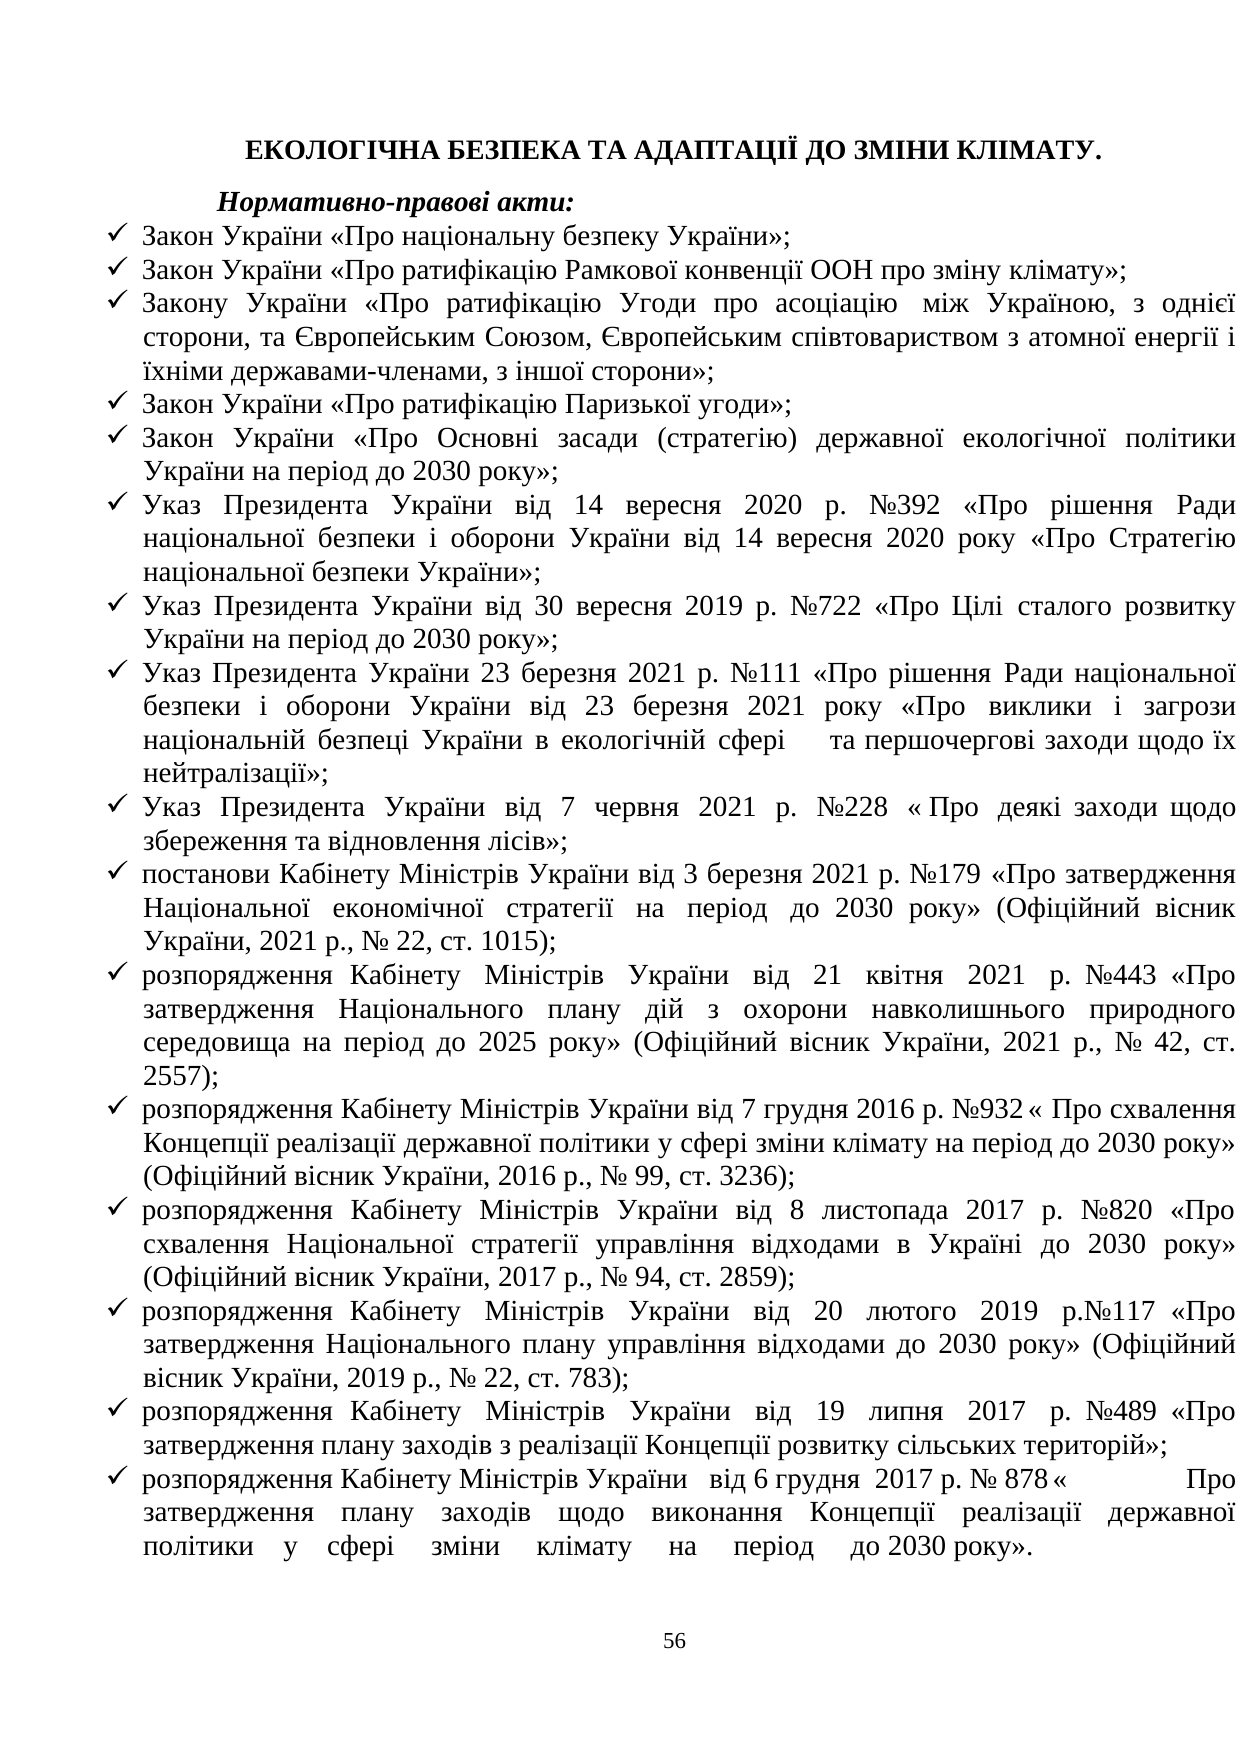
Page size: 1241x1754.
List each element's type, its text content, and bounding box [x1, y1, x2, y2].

list розпорядження Кабінету Міністрів України від 21 квітня 2021 р. №443 «Про затвердження Національного плану дій з охорони навколишнього природного середовища на період до 2025 року» (Офіційний вісник України, 2021 р., № 42, ст. 2557); [105, 957, 1236, 1091]
list розпорядження Кабінету Міністрів України від 8 листопада 2017 р. №820 «Про схвалення Національної стратегії управління відходами в Україні до 2030 року» (Офіційний вісник України, 2017 р., № 94, ст. 2859); [105, 1192, 1236, 1293]
list Указ Президента України від 7 червня 2021 р. №228 «Про деякі заходи щодо збереження та відновлення лісів»; [105, 789, 1236, 856]
list Закон України «Про Основні засади (стратегію) державної екологічної політики України на період до 2030 року»; [105, 420, 1236, 487]
list Указ Президента України 23 березня 2021 р. №111 «Про рішення Ради національної безпеки і оборони України від 23 березня 2021 року «Про виклики і загрози національній безпеці України в екологічній сфері та першочергові заходи щодо їх нейтралізації»; [105, 655, 1236, 789]
list постанови Кабінету Міністрів України від 3 березня 2021 р. №179 «Про затвердження Національної економічної стратегії на період до 2030 року» (Офіційний вісник України, 2021 р., № 22, ст. 1015); [105, 856, 1236, 957]
list Указ Президента України від 14 вересня 2020 р. №392 «Про рішення Ради національної безпеки і оборони України від 14 вересня 2020 року «Про Стратегію національної безпеки України»; [105, 487, 1236, 588]
list Закону України «Про ратифікацію Угоди про асоціацію між Україною, з однієї сторони, та Європейським Союзом, Європейським співтовариством з атомної енергії і їхніми державами-членами, з іншої сторони»; [105, 285, 1236, 386]
list Закон України «Про ратифікацію Рамкової конвенції ООН про зміну клімату»; [105, 252, 1236, 285]
list Указ Президента України від 30 вересня 2019 р. №722 «Про Цілі сталого розвитку України на період до 2030 року»; [105, 588, 1236, 655]
list розпорядження Кабінету Міністрів України від 20 лютого 2019 р.№117 «Про затвердження Національного плану управління відходами до 2030 року» (Офіційний вісник України, 2019 р., № 22, ст. 783); [105, 1293, 1236, 1393]
list розпорядження Кабінету Міністрів України від 7 грудня 2016 р. №932 « Про схвалення Концепції реалізації державної політики у сфері зміни клімату на період до 2030 року» (Офіційний вісник України, 2016 р., № 99, ст. 3236); [105, 1091, 1236, 1192]
list розпорядження Кабінету Міністрів України від 6 грудня 2017 р. № 878 « Про затвердження плану заходів щодо виконання Концепції реалізації державної політики у сфері зміни клімату на період до 2030 року». [105, 1461, 1236, 1561]
text ЕКОЛОГІЧНА БЕЗПЕКА ТА АДАПТАЦІЇ ДО ЗМІНИ КЛІМАТУ. [180, 133, 1167, 165]
text Нормативно-правові акти: [217, 184, 1236, 218]
list Закон України «Про ратифікацію Паризької угоди»; [105, 386, 1236, 420]
list Закон України «Про національну безпеку України»; [105, 218, 1236, 252]
list розпорядження Кабінету Міністрів України від 19 липня 2017 р. №489 «Про затвердження плану заходів з реалізації Концепції розвитку сільських територій»; [105, 1393, 1236, 1461]
